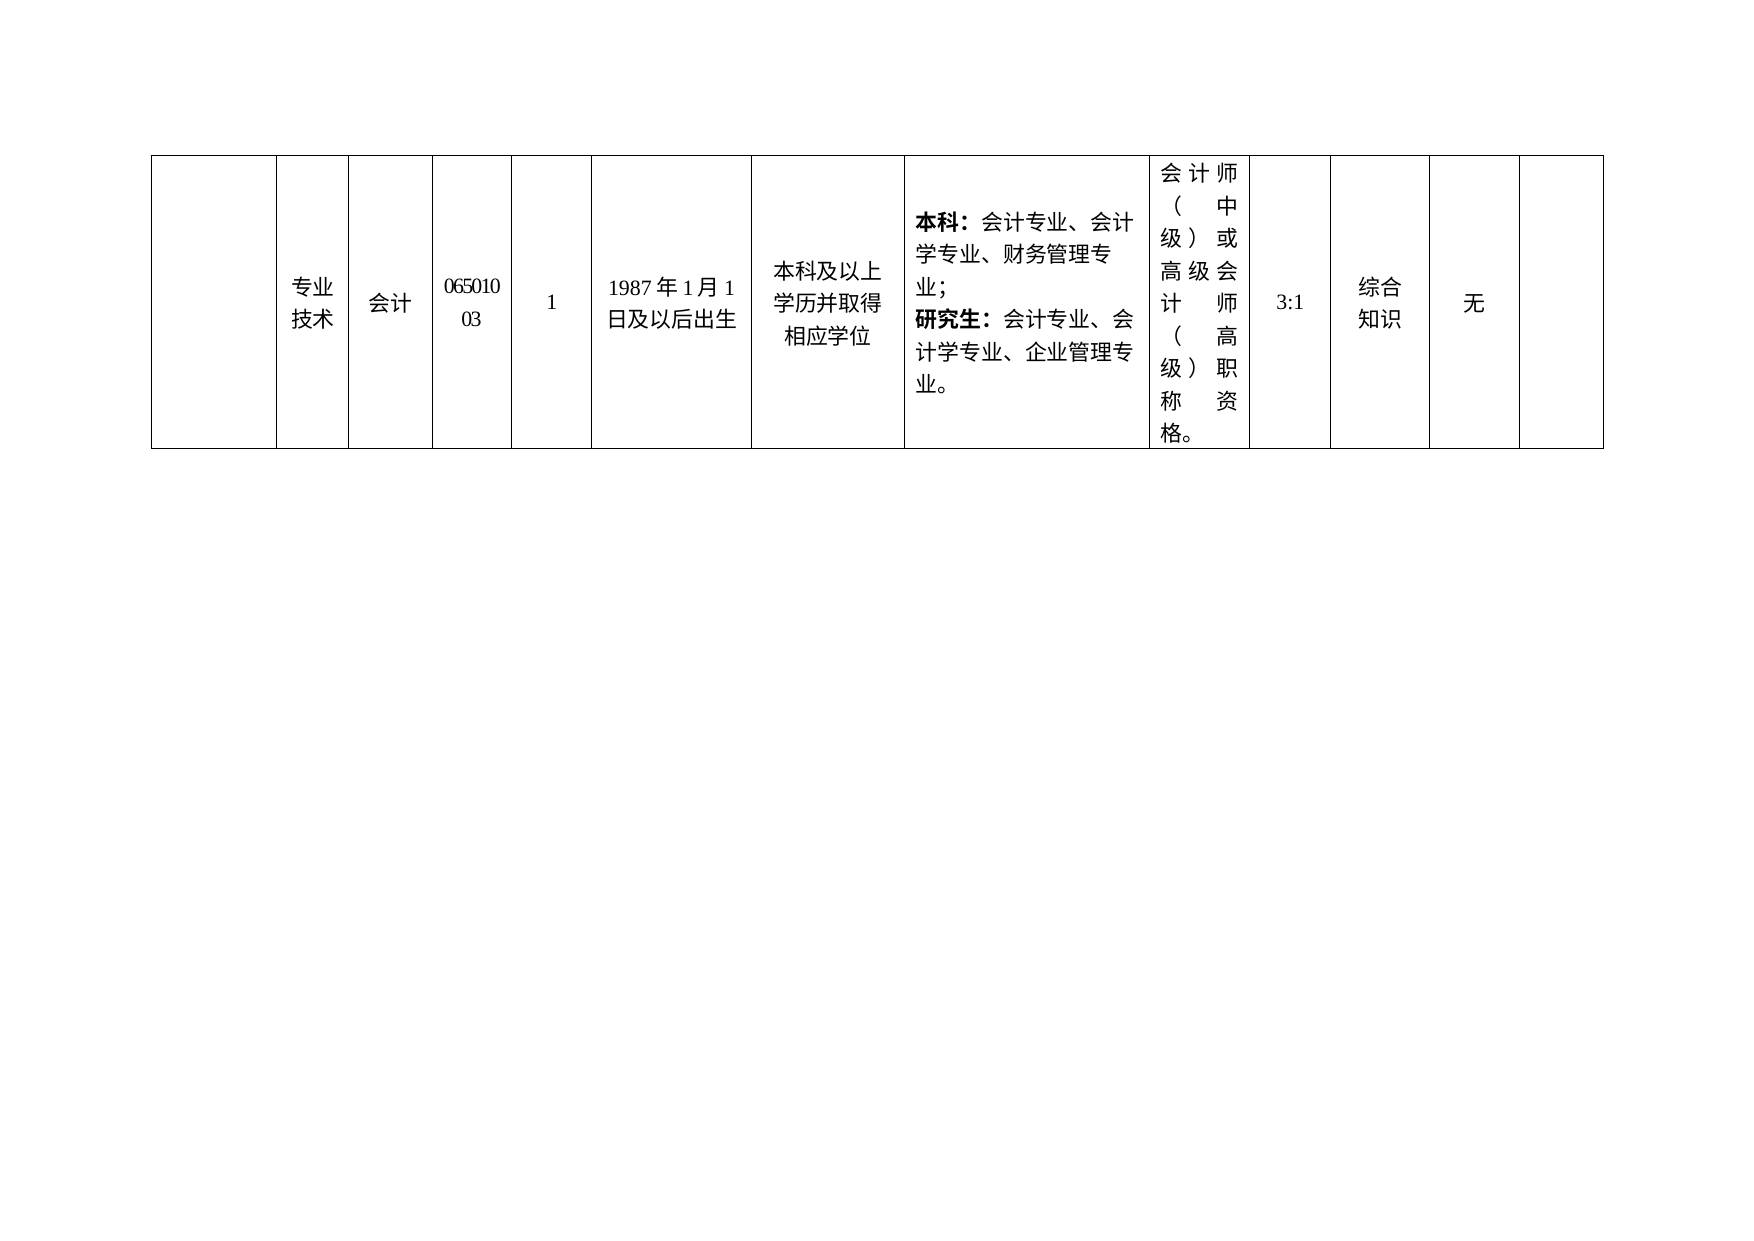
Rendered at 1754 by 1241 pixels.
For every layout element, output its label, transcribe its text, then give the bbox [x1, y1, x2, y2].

table_cell 综合 知识 [1331, 156, 1429, 448]
table_cell 1 [512, 156, 591, 448]
table_cell 1987年1月1日及以后出生 [592, 156, 751, 448]
table_cell 3:1 [1250, 156, 1330, 448]
table_cell 会计师（中级）或高级会计师（高级）职称资格。 [1150, 156, 1249, 448]
table_cell 无 [1430, 156, 1519, 448]
table_cell 06501003 [433, 156, 511, 448]
table_cell 专业 技术 [277, 156, 348, 448]
table_cell 会计 [349, 156, 432, 448]
table_cell 本科：会计专业、会计学专业、财务管理专业； 研究生：会计专业、会计学专业、企业管理专业。 [905, 156, 1149, 448]
table_cell 本科及以上学历并取得相应学位 [752, 156, 904, 448]
